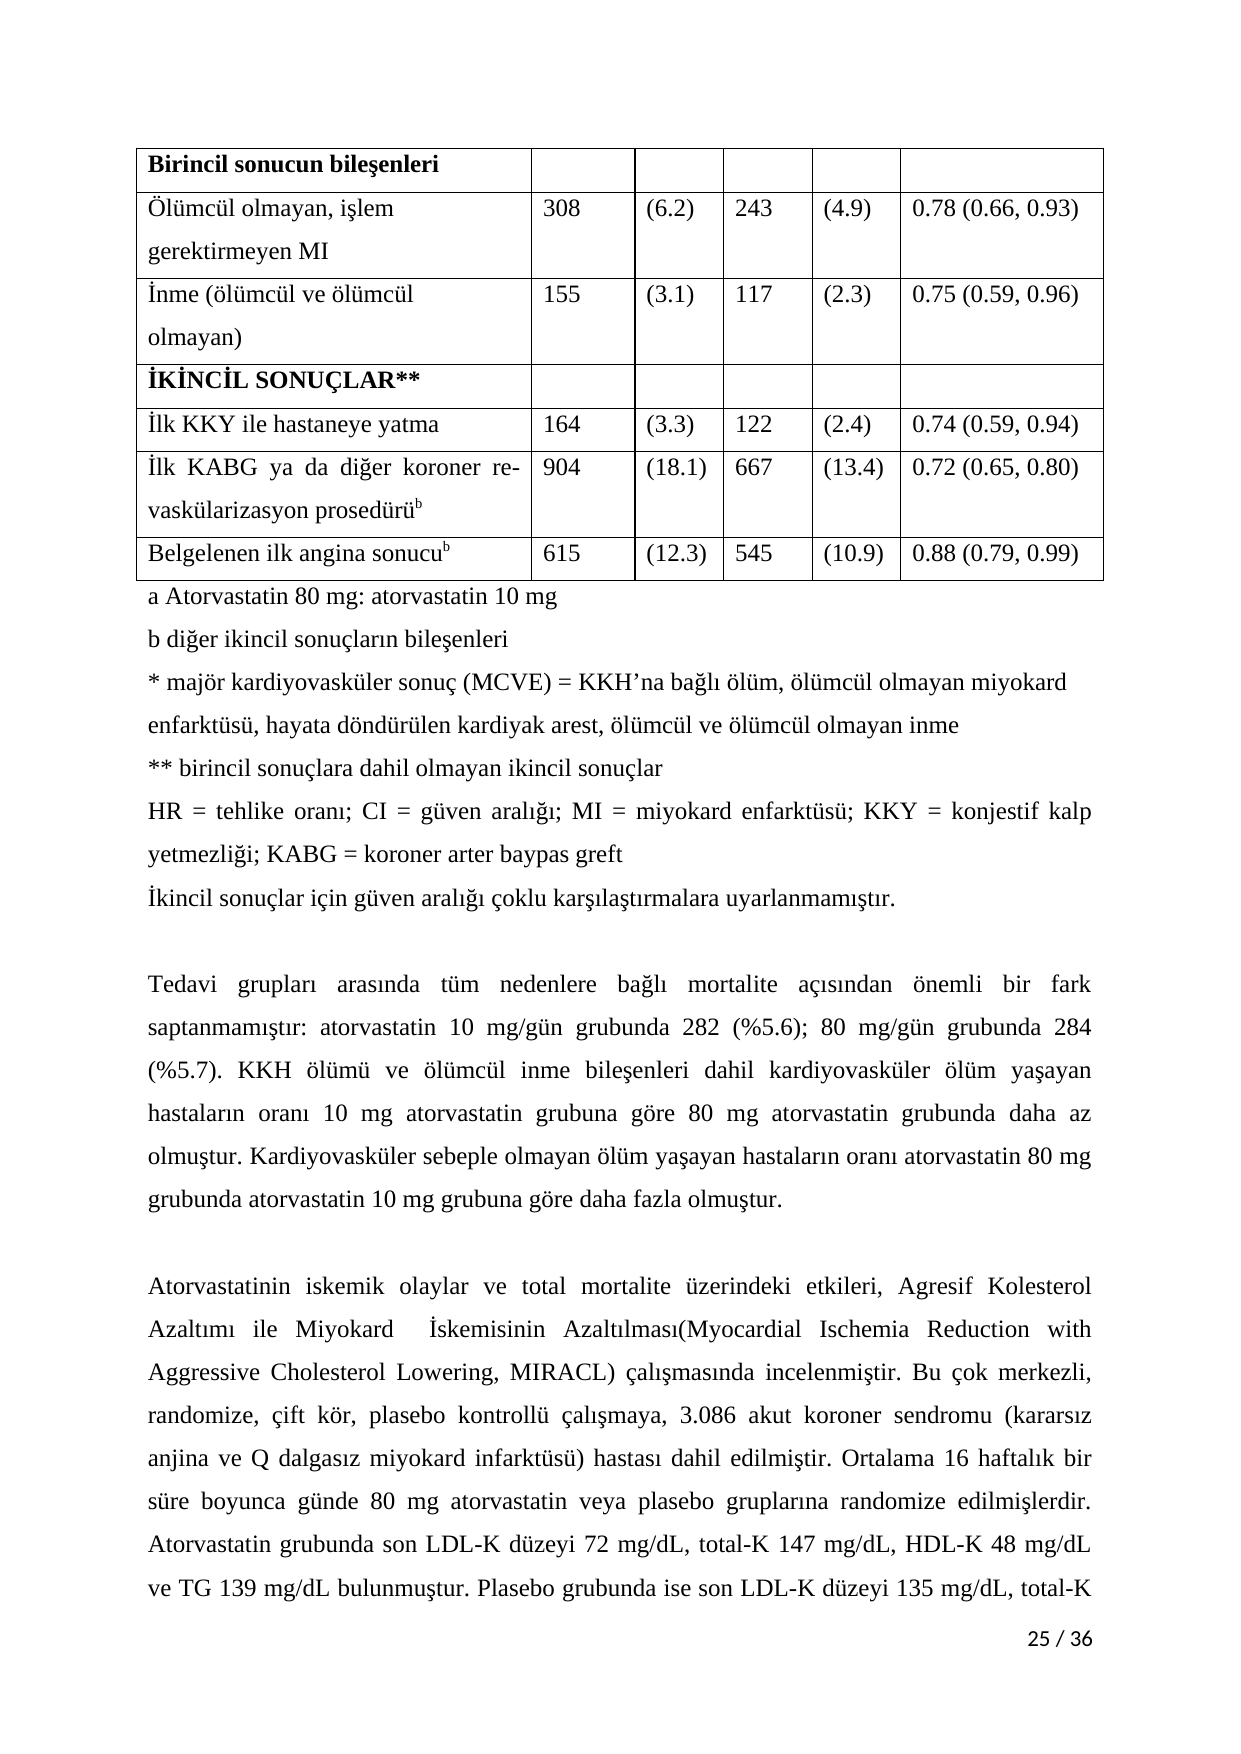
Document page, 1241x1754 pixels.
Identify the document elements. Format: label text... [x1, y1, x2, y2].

table_cell İnme (ölümcül ve ölümcül olmayan) [137, 279, 531, 364]
table_cell İlk KABG ya da diğer koroner re-vaskülarizasyon prosedürüb [137, 452, 531, 537]
table_cell [813, 149, 900, 192]
table_cell 545 [724, 538, 812, 580]
table_cell [636, 149, 723, 192]
table_cell (3.3) [636, 409, 723, 451]
text HR = tehlike oranı; CI = güven aralığı; MI = miyokard enfarktüsü; KKY = konjestif kalp yetmezliği; KABG = koroner arter baypas greft [148, 796, 1093, 868]
text a Atorvastatin 80 mg: atorvastatin 10 mg [148, 581, 1093, 609]
table_cell (18.1) [636, 452, 723, 537]
table_cell [813, 365, 900, 408]
table_cell 308 [532, 193, 634, 278]
table_cell (3.1) [636, 279, 723, 364]
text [148, 1271, 1093, 1601]
table_cell (2.3) [813, 279, 900, 364]
table_cell (10.9) [813, 538, 900, 580]
table_cell 904 [532, 452, 634, 537]
table_cell (13.4) [813, 452, 900, 537]
table_cell (6.2) [636, 193, 723, 278]
table_cell 117 [724, 279, 812, 364]
table_cell [636, 365, 723, 408]
table_cell 122 [724, 409, 812, 451]
text * majör kardiyovasküler sonuç (MCVE) = KKH’na bağlı ölüm, ölümcül olmayan miyokard [148, 667, 1093, 696]
table_cell Birincil sonucun bileşenleri [137, 149, 531, 192]
table_cell 0.72 (0.65, 0.80) [901, 452, 1103, 537]
table_cell [901, 365, 1103, 408]
text İkincil sonuçlar için güven aralığı çoklu karşılaştırmalara uyarlanmamıştır. [148, 883, 1093, 911]
table_cell 155 [532, 279, 634, 364]
table_cell 0.78 (0.66, 0.93) [901, 193, 1103, 278]
table_cell [532, 149, 634, 192]
table_cell 615 [532, 538, 634, 580]
table_cell Ölümcül olmayan, işlem gerektirmeyen MI [137, 193, 531, 278]
text ** birincil sonuçlara dahil olmayan ikincil sonuçlar [148, 753, 1093, 782]
text b diğer ikincil sonuçların bileşenleri [148, 624, 1093, 653]
text Tedavi grupları arasında tüm nedenlere bağlı mortalite açısından önemli bir fark saptanmamıştır: atorvastatin 10 mg/gün grubunda 282 (%5.6); 80 mg/gün grubunda 284 (%5.7). KKH ölümü ve ölümcül inme bileşenleri dahil kardiyovasküler ölüm yaşayan hastaların oranı 10 mg atorvastatin grubuna göre 80 mg atorvastatin grubunda daha az olmuştur. Kardiyovasküler sebeple olmayan ölüm yaşayan hastaların oranı atorvastatin 80 mg grubunda atorvastatin 10 mg grubuna göre daha fazla olmuştur. [148, 969, 1093, 1213]
table_cell İlk KKY ile hastaneye yatma [137, 409, 531, 451]
table_cell 164 [532, 409, 634, 451]
table_cell [724, 365, 812, 408]
table_cell (4.9) [813, 193, 900, 278]
table_cell İKİNCİL SONUÇLAR** [137, 365, 531, 408]
text enfarktüsü, hayata döndürülen kardiyak arest, ölümcül ve ölümcül olmayan inme [148, 710, 1093, 739]
table_cell 667 [724, 452, 812, 537]
table_cell [532, 365, 634, 408]
table_cell Belgelenen ilk angina sonucub [137, 538, 531, 580]
table_cell [901, 149, 1103, 192]
table_cell (12.3) [636, 538, 723, 580]
table_cell (2.4) [813, 409, 900, 451]
table_cell 0.74 (0.59, 0.94) [901, 409, 1103, 451]
table_cell 0.75 (0.59, 0.96) [901, 279, 1103, 364]
table_cell 0.88 (0.79, 0.99) [901, 538, 1103, 580]
table_cell [724, 149, 812, 192]
table_cell 243 [724, 193, 812, 278]
